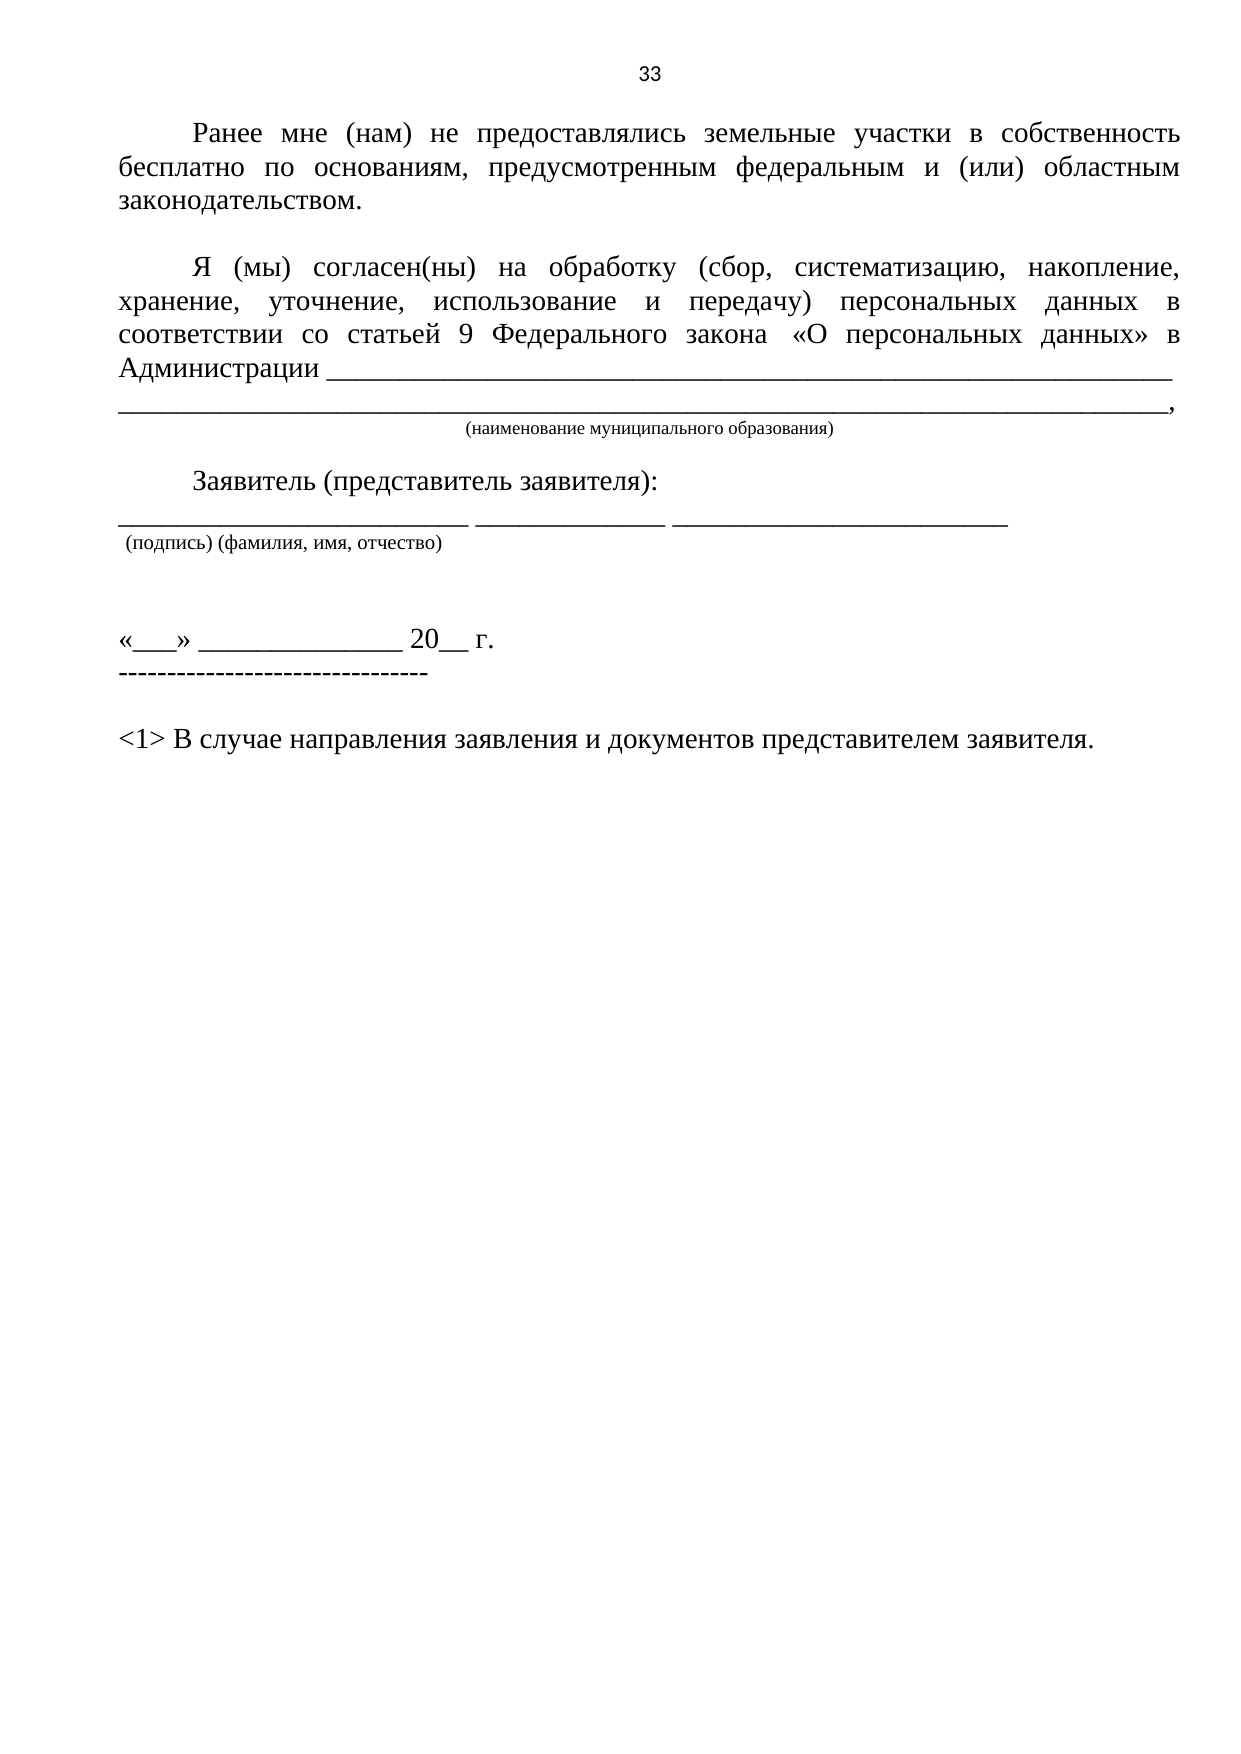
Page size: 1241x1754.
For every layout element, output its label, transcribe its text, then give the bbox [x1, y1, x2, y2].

text (наименование муниципального образования) [118, 417, 1181, 438]
text -------------------------------- [118, 654, 1181, 688]
text Ранее мне (нам) не предоставлялись земельные участки в собственность бесплатно по основаниям, предусмотренным федеральным и (или) областным законодательством. [118, 115, 1181, 216]
text ________________________________________________________________________, [118, 383, 1181, 417]
text Я (мы) согласен(ны) на обработку (сбор, систематизацию, накопление, хранение, уточнение, использование и передачу) персональных данных в соответствии со статьей 9 Федерального закона «О персональных данных» в Администрации __________________________________________________________ [118, 249, 1181, 383]
text <1> В случае направления заявления и документов представителем заявителя. [118, 721, 1181, 755]
text Заявитель (представитель заявителя): [118, 463, 1181, 496]
text ________________________ _____________ _______________________ [118, 496, 1181, 530]
text «___» ______________ 20__ г. [118, 621, 1181, 654]
text (подпись) (фамилия, имя, отчество) [118, 530, 1181, 554]
